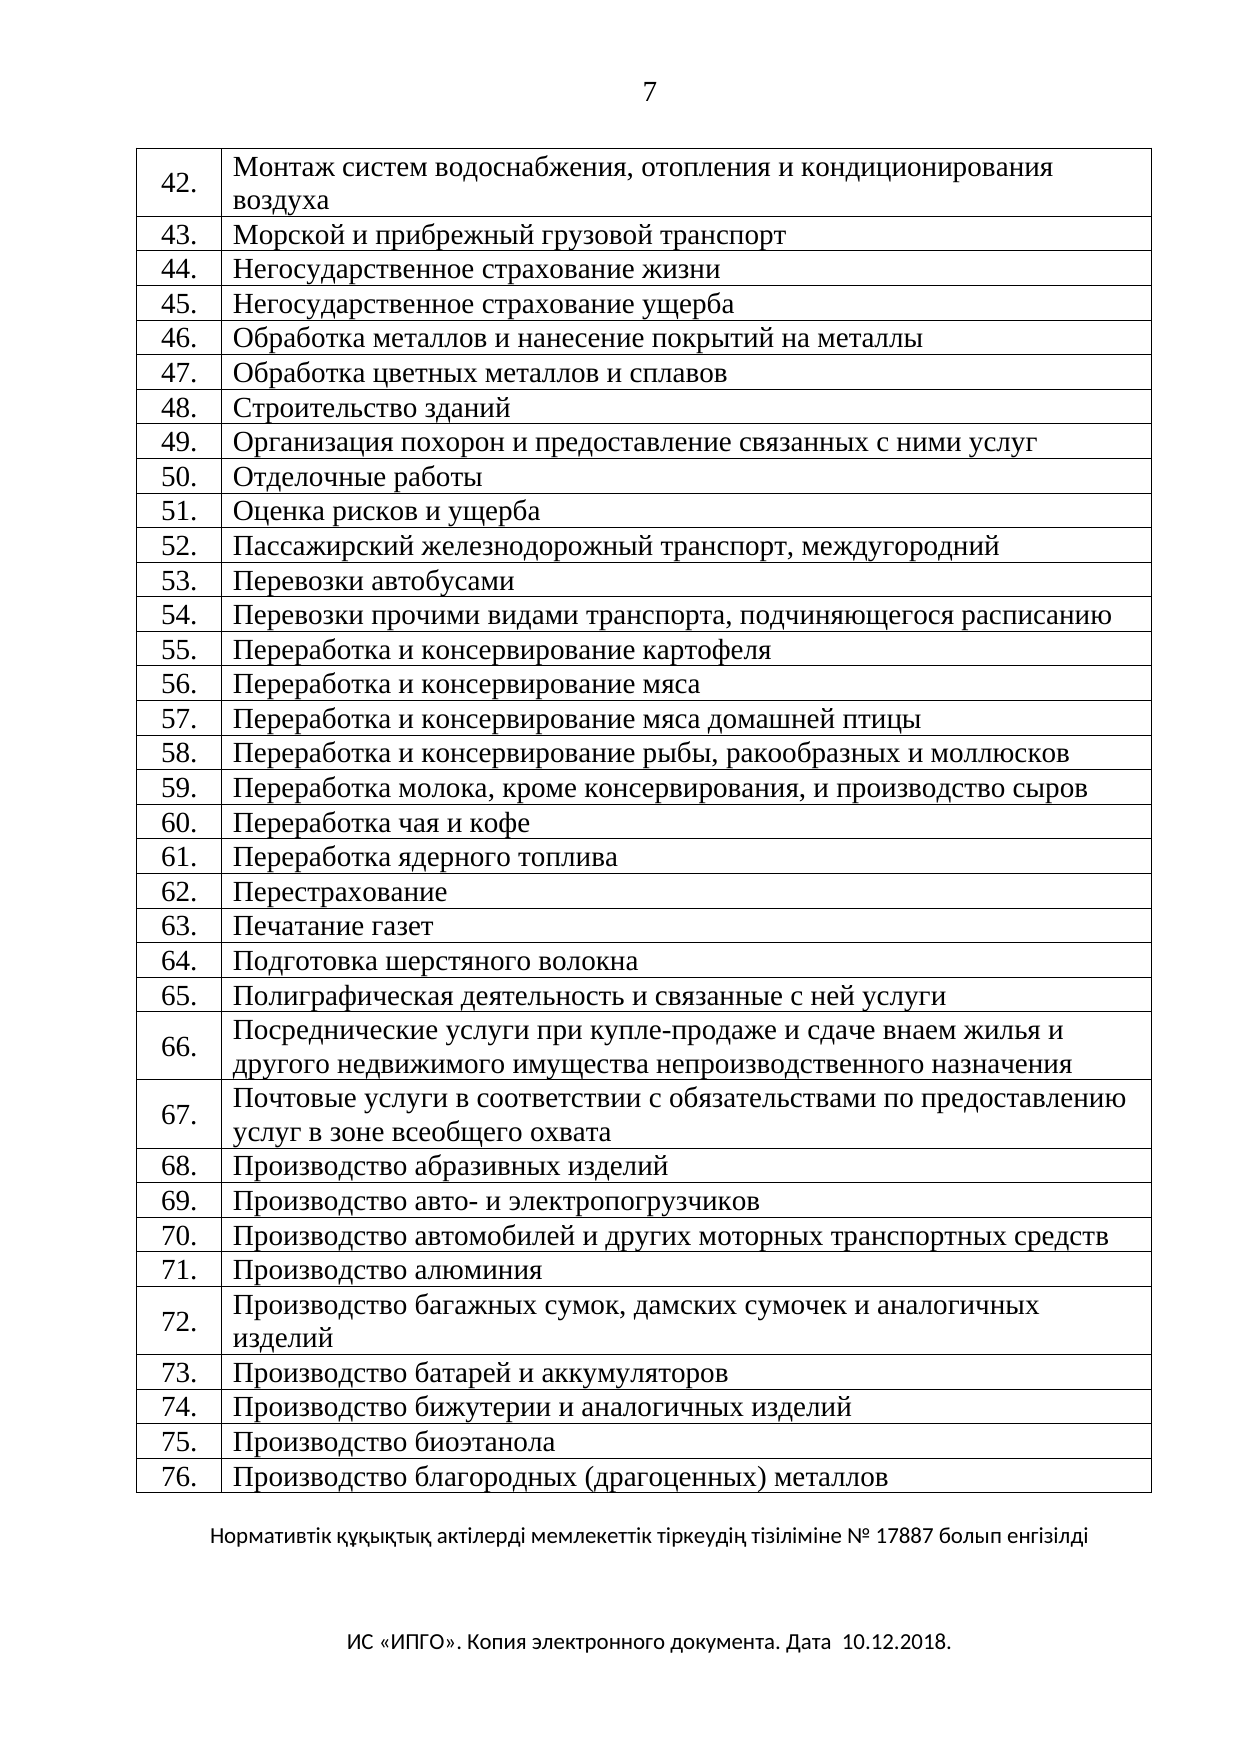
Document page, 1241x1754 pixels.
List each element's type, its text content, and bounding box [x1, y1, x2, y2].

table_cell 71. [137, 1252, 221, 1286]
table_cell Монтаж систем водоснабжения, отопления и кондиционирования воздуха [222, 149, 1151, 216]
table_cell Перестрахование [222, 874, 1151, 907]
table_cell Перевозки автобусами [222, 563, 1151, 596]
table_cell Оценка рисков и ущерба [222, 494, 1151, 527]
table_cell Обработка цветных металлов и сплавов [222, 355, 1151, 389]
table_cell Производство биоэтанола [222, 1424, 1151, 1458]
table_cell 48. [137, 390, 221, 423]
table_cell Почтовые услуги в соответствии с обязательствами по предоставлению услуг в зоне всеобщего охвата [222, 1080, 1151, 1147]
table_cell 54. [137, 597, 221, 631]
table_cell Посреднические услуги при купле-продаже и сдаче внаем жилья и другого недвижимого имущества непроизводственного назначения [222, 1012, 1151, 1079]
table_cell Обработка металлов и нанесение покрытий на металлы [222, 321, 1151, 354]
table_cell 56. [137, 666, 221, 700]
table_cell 61. [137, 839, 221, 873]
table_cell 55. [137, 632, 221, 665]
table_cell Полиграфическая деятельность и связанные с ней услуги [222, 978, 1151, 1011]
table_cell 47. [137, 355, 221, 389]
table_cell Организация похорон и предоставление связанных с ними услуг [222, 424, 1151, 458]
table_cell 70. [137, 1218, 221, 1251]
table_cell Переработка и консервирование мяса [222, 666, 1151, 700]
table_cell Негосударственное страхование жизни [222, 251, 1151, 285]
table_cell Перевозки прочими видами транспорта, подчиняющегося расписанию [222, 597, 1151, 631]
table_cell 64. [137, 943, 221, 977]
table_cell Переработка чая и кофе [222, 805, 1151, 838]
table_cell Морской и прибрежный грузовой транспорт [222, 217, 1151, 250]
table_cell 63. [137, 909, 221, 942]
table_cell 59. [137, 770, 221, 804]
table_cell 43. [137, 217, 221, 250]
table_cell 62. [137, 874, 221, 907]
table_cell Пассажирский железнодорожный транспорт, междугородний [222, 528, 1151, 562]
table_cell 57. [137, 701, 221, 734]
table_cell 46. [137, 321, 221, 354]
table_cell 75. [137, 1424, 221, 1458]
table_cell Переработка молока, кроме консервирования, и производство сыров [222, 770, 1151, 804]
table_cell Производство автомобилей и других моторных транспортных средств [222, 1218, 1151, 1251]
table_cell Производство авто- и электропогрузчиков [222, 1183, 1151, 1217]
table_cell 67. [137, 1080, 221, 1147]
table_cell Переработка и консервирование картофеля [222, 632, 1151, 665]
table_cell Строительство зданий [222, 390, 1151, 423]
table_cell Производство бижутерии и аналогичных изделий [222, 1390, 1151, 1423]
table_cell 51. [137, 494, 221, 527]
table_cell Производство батарей и аккумуляторов [222, 1355, 1151, 1388]
table_cell 60. [137, 805, 221, 838]
table_cell 52. [137, 528, 221, 562]
table_cell 45. [137, 286, 221, 319]
table_cell 53. [137, 563, 221, 596]
table_cell Производство абразивных изделий [222, 1149, 1151, 1182]
table_cell Производство багажных сумок, дамских сумочек и аналогичных изделий [222, 1287, 1151, 1354]
table_cell Переработка ядерного топлива [222, 839, 1151, 873]
table_cell 66. [137, 1012, 221, 1079]
table_cell 74. [137, 1390, 221, 1423]
table_cell 65. [137, 978, 221, 1011]
table_cell 76. [137, 1459, 221, 1492]
table_cell 72. [137, 1287, 221, 1354]
table_cell 42. [137, 149, 221, 216]
table_cell 68. [137, 1149, 221, 1182]
table_cell Производство благородных (драгоценных) металлов [222, 1459, 1151, 1492]
table_cell Печатание газет [222, 909, 1151, 942]
table_cell 49. [137, 424, 221, 458]
table_cell 58. [137, 736, 221, 769]
table_cell Производство алюминия [222, 1252, 1151, 1286]
table_cell Переработка и консервирование мяса домашней птицы [222, 701, 1151, 734]
table_cell Отделочные работы [222, 459, 1151, 492]
table_cell Переработка и консервирование рыбы, ракообразных и моллюсков [222, 736, 1151, 769]
table_cell 50. [137, 459, 221, 492]
table_cell 69. [137, 1183, 221, 1217]
table_cell Негосударственное страхование ущерба [222, 286, 1151, 319]
table_cell 73. [137, 1355, 221, 1388]
table_cell Подготовка шерстяного волокна [222, 943, 1151, 977]
table_cell 44. [137, 251, 221, 285]
